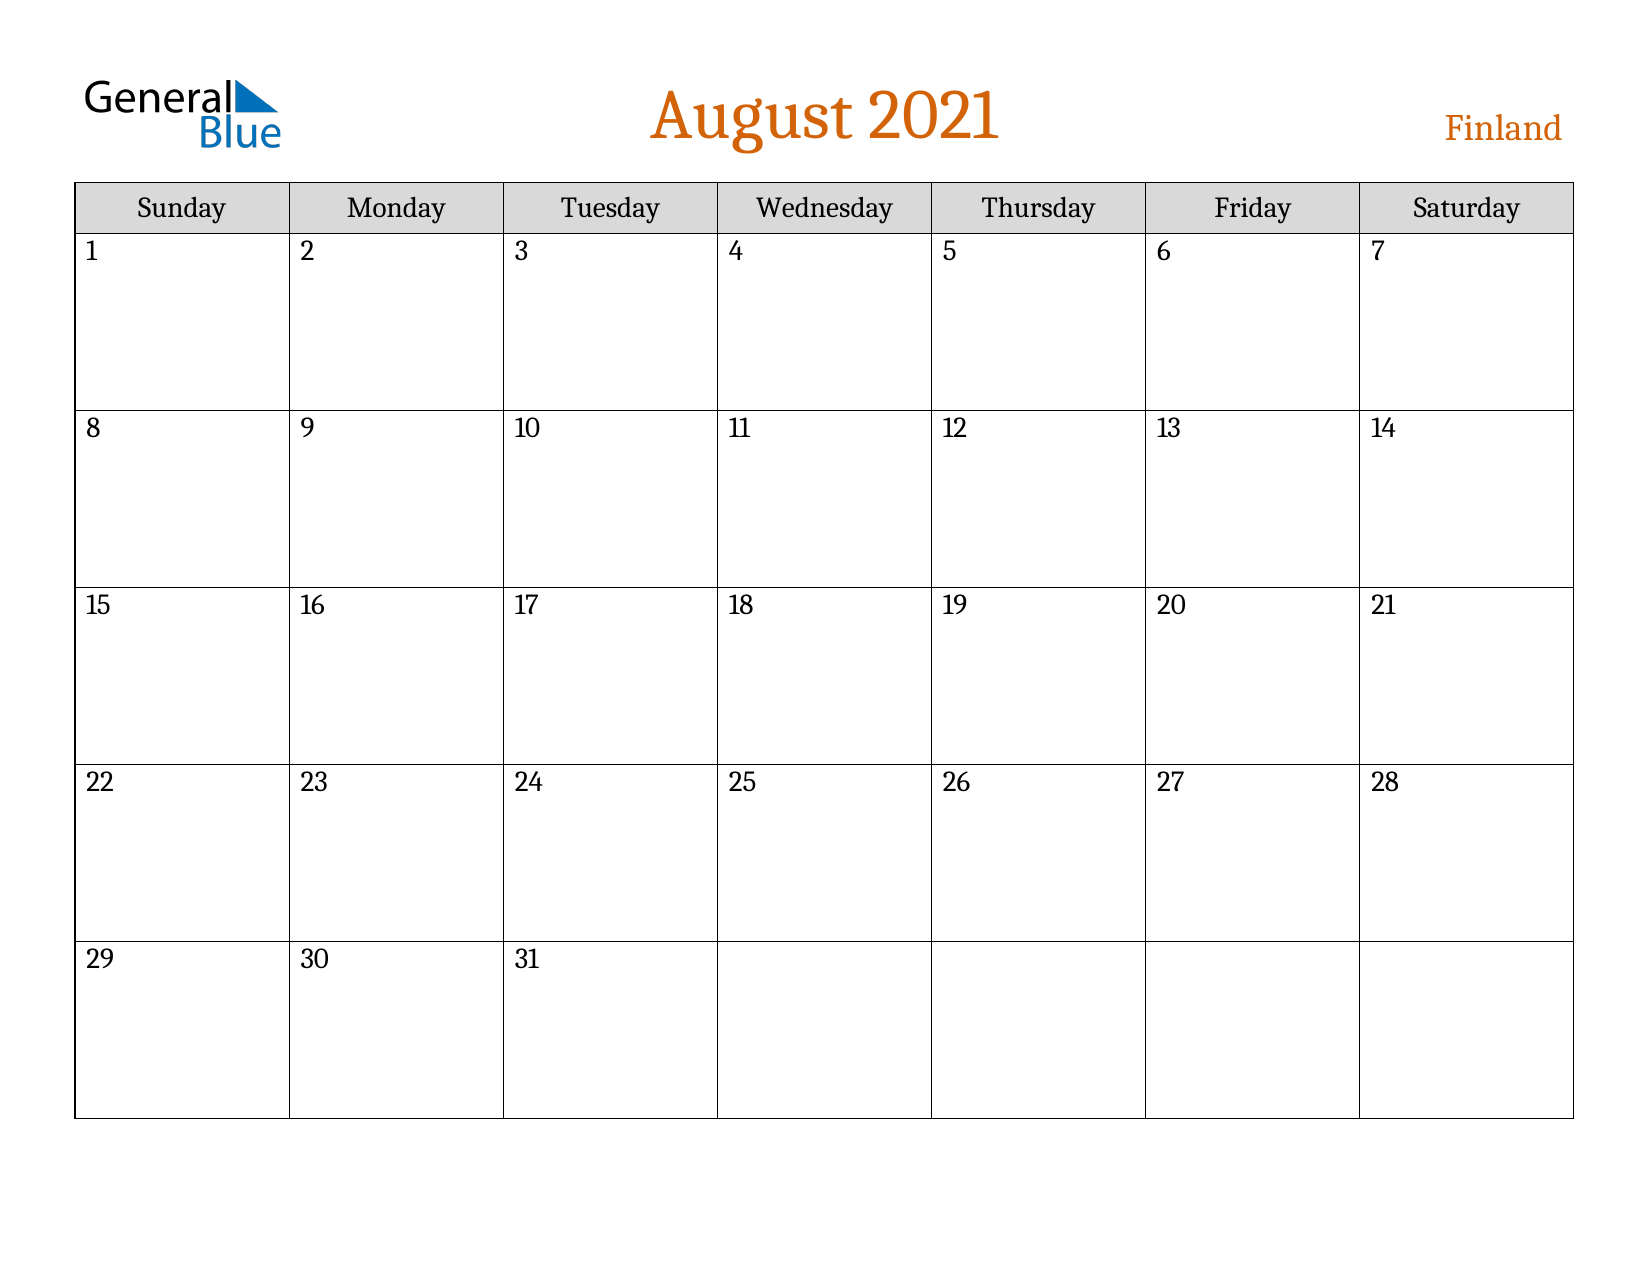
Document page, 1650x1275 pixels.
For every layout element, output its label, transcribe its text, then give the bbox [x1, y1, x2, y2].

table_cell 23 [290, 765, 503, 806]
table_cell 5 [932, 234, 1145, 275]
table_cell 22 [76, 765, 289, 806]
table_cell [76, 452, 289, 587]
table_cell [290, 983, 503, 1118]
table_cell 24 [504, 765, 717, 806]
table_cell 16 [290, 588, 503, 629]
table_cell [1360, 452, 1573, 587]
table_cell [76, 806, 289, 941]
table_cell [1360, 806, 1573, 941]
table_cell [932, 983, 1145, 1118]
table_cell 1 [76, 234, 289, 275]
table_cell [932, 629, 1145, 764]
table_cell 20 [1146, 588, 1359, 629]
table_cell 17 [504, 588, 717, 629]
table_cell [504, 629, 717, 764]
table_cell Thursday [932, 183, 1145, 233]
table_cell [76, 275, 289, 410]
table_cell 3 [504, 234, 717, 275]
table_cell [290, 629, 503, 764]
table_cell [504, 452, 717, 587]
table_cell [932, 806, 1145, 941]
table_cell [932, 942, 1145, 983]
table_cell 21 [1360, 588, 1573, 629]
table_cell [932, 275, 1145, 410]
table_cell 14 [1360, 411, 1573, 452]
table_cell [504, 275, 717, 410]
table_cell [718, 942, 931, 983]
table_cell 7 [1360, 234, 1573, 275]
table_cell [718, 983, 931, 1118]
table_cell 19 [932, 588, 1145, 629]
table_cell Saturday [1360, 183, 1573, 233]
table_cell [290, 806, 503, 941]
table_cell [718, 806, 931, 941]
table_cell 15 [76, 588, 289, 629]
table_cell 2 [290, 234, 503, 275]
table_cell 6 [1146, 234, 1359, 275]
table_cell [718, 629, 931, 764]
table_cell [76, 983, 289, 1118]
table_cell [1360, 275, 1573, 410]
table_cell [1360, 629, 1573, 764]
table_cell [1360, 942, 1573, 983]
table_cell [76, 629, 289, 764]
table_cell [504, 983, 717, 1118]
table_cell [1146, 275, 1359, 410]
table_cell Monday [290, 183, 503, 233]
table_cell [290, 452, 503, 587]
table_cell 12 [932, 411, 1145, 452]
table_cell [718, 452, 931, 587]
table_cell [932, 452, 1145, 587]
table_cell 8 [76, 411, 289, 452]
table_cell [504, 806, 717, 941]
table_cell [290, 275, 503, 410]
table_cell 26 [932, 765, 1145, 806]
table_cell 29 [76, 942, 289, 983]
table_cell Friday [1146, 183, 1359, 233]
table_cell 13 [1146, 411, 1359, 452]
table_cell 9 [290, 411, 503, 452]
picture [85, 80, 281, 148]
table_cell [1146, 983, 1359, 1118]
table_cell 25 [718, 765, 931, 806]
table_cell [1146, 806, 1359, 941]
table_cell Tuesday [504, 183, 717, 233]
table_cell [1146, 452, 1359, 587]
table_cell 28 [1360, 765, 1573, 806]
table_cell 31 [504, 942, 717, 983]
table_cell [1360, 983, 1573, 1118]
table_cell [1146, 942, 1359, 983]
table_header Finland [1146, 75, 1574, 182]
table_header [75, 75, 503, 182]
table_cell Sunday [76, 183, 289, 233]
table_cell [1146, 629, 1359, 764]
table_cell [718, 275, 931, 410]
table_cell 30 [290, 942, 503, 983]
table_cell 11 [718, 411, 931, 452]
table_cell 10 [504, 411, 717, 452]
table_cell 18 [718, 588, 931, 629]
table_cell 4 [718, 234, 931, 275]
table_header August 2021 [503, 75, 1146, 182]
table_cell 27 [1146, 765, 1359, 806]
table_cell Wednesday [718, 183, 931, 233]
